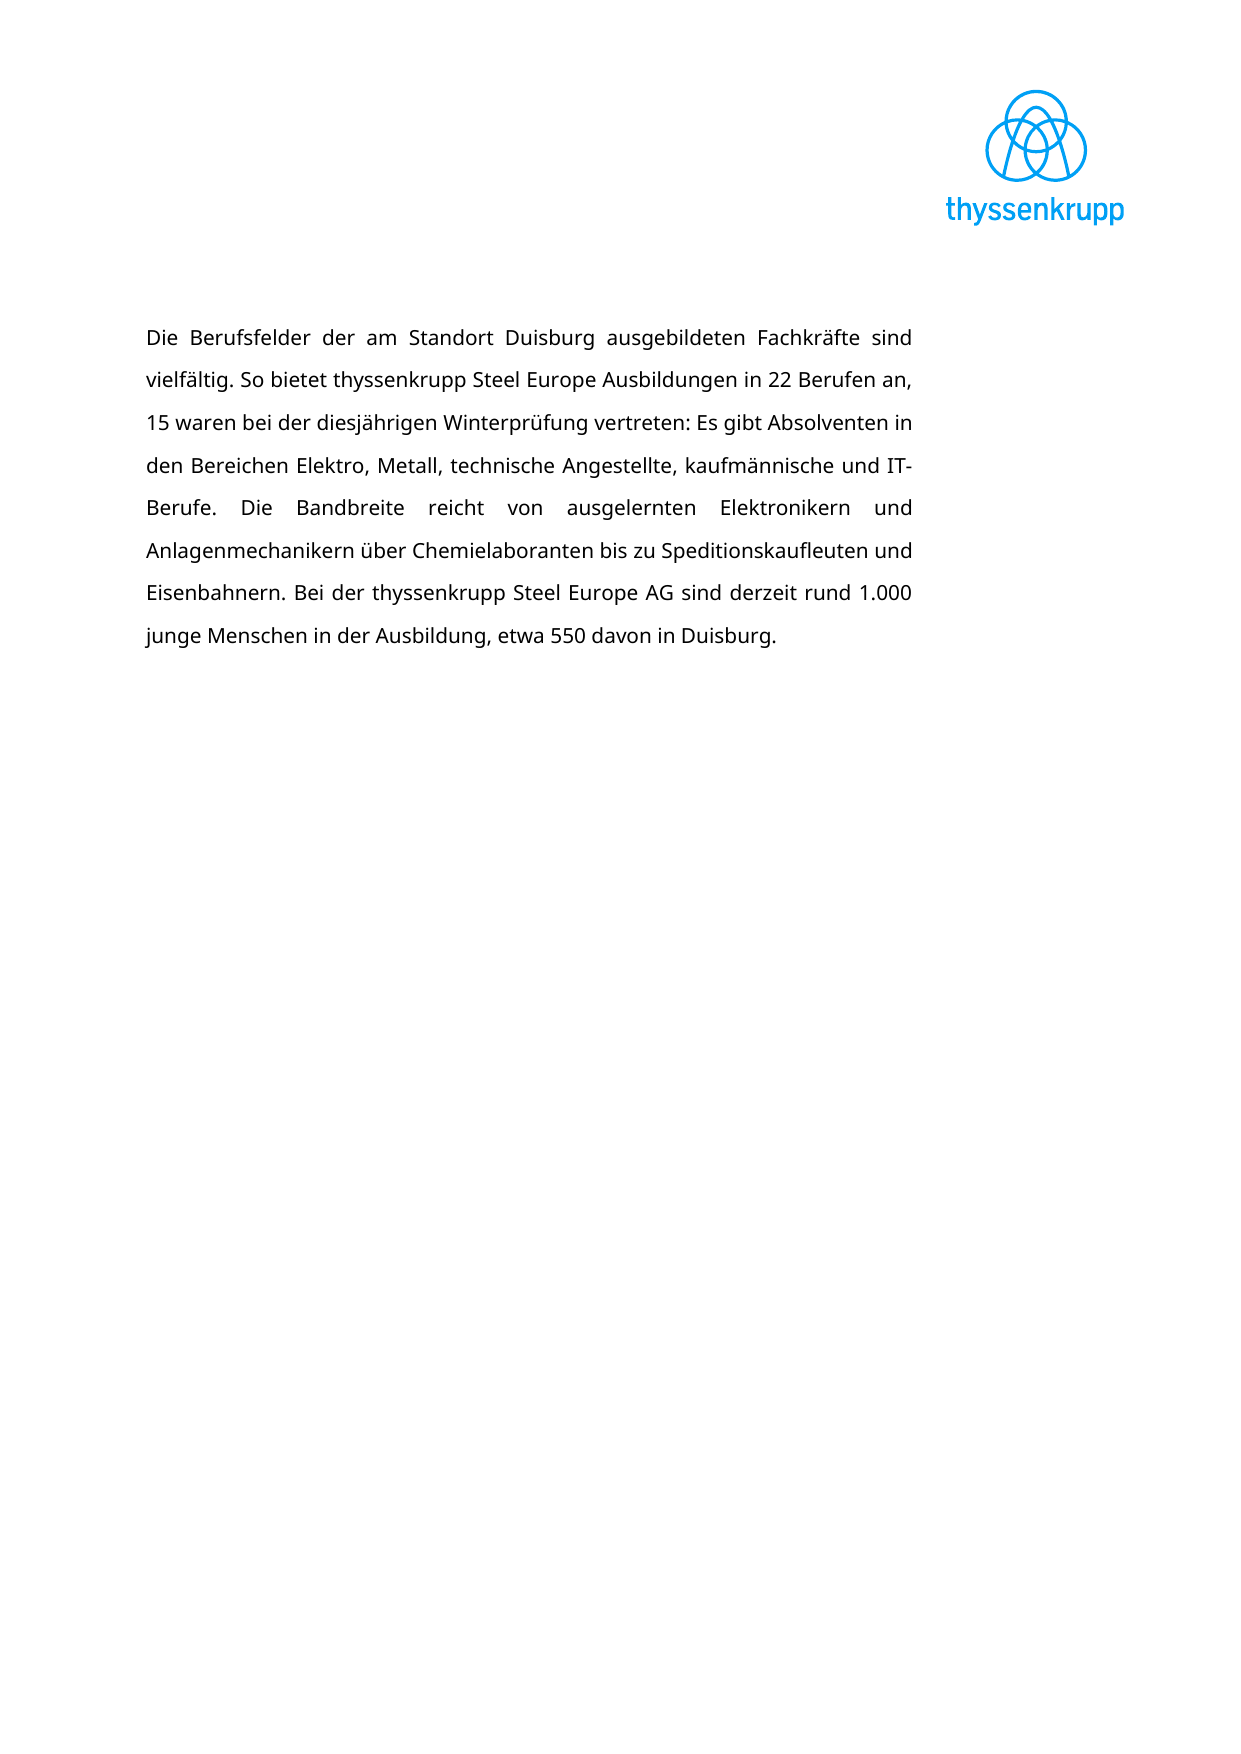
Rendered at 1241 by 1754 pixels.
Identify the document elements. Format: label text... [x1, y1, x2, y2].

text Die Berufsfelder der am Standort Duisburg ausgebildeten Fachkräfte sind vielfältig. So bietet thyssenkrupp Steel Europe Ausbildungen in 22 Berufen an, 15 waren bei der diesjährigen Winterprüfung vertreten: Es gibt Absolventen in den Bereichen Elektro, Metall, technische Angestellte, kaufmännische und IT-Berufe. Die Bandbreite reicht von ausgelernten Elektronikern und Anlagenmechanikern über Chemielaboranten bis zu Speditionskaufleuten und Eisenbahnern. Bei der thyssenkrupp Steel Europe AG sind derzeit rund 1.000 junge Menschen in der Ausbildung, etwa 550 davon in Duisburg. [146, 323, 913, 649]
